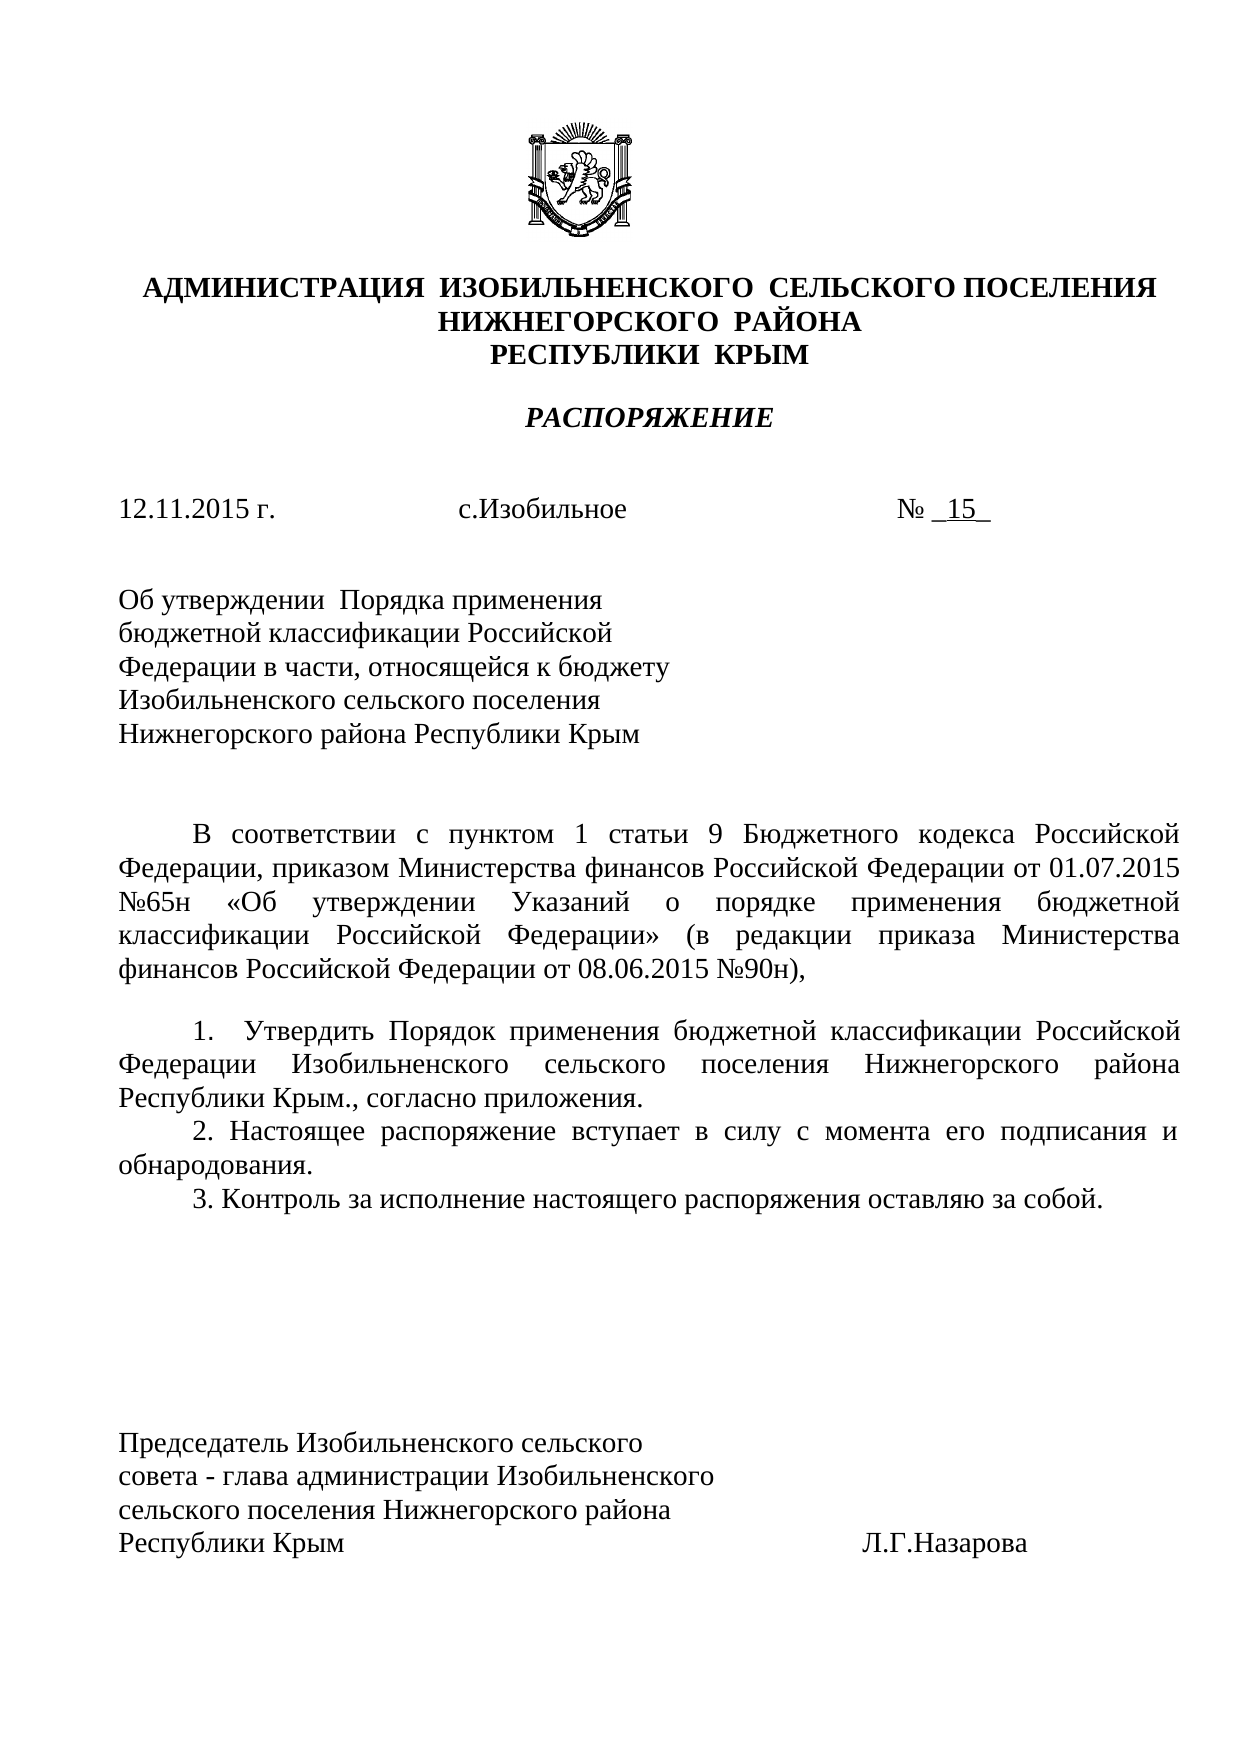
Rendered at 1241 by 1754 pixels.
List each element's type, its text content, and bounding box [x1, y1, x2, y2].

text РЕСПУБЛИКИ КРЫМ [118, 337, 1181, 371]
text Изобильненского сельского поселения [118, 682, 1181, 716]
text 2. Настоящее распоряжение вступает в силу с момента его подписания и обнародования. [118, 1114, 1179, 1181]
text 1. Утвердить Порядок применения бюджетной классификации Российской Федерации Изобильненского сельского поселения Нижнегорского района Республики Крым., согласно приложения. [118, 1013, 1181, 1114]
text Республики Крым Л.Г.Назарова [118, 1525, 1181, 1559]
text АДМИНИСТРАЦИЯ ИЗОБИЛЬНЕНСКОГО СЕЛЬСКОГО ПОСЕЛЕНИЯ [118, 270, 1181, 304]
text Об утверждении Порядка применения [118, 582, 1181, 615]
text РАСПОРЯЖЕНИЕ [118, 400, 1181, 433]
text совета - глава администрации Изобильненского сельского поселения Нижнегорского района [118, 1458, 1181, 1525]
text бюджетной классификации Российской [118, 615, 1181, 649]
text Председатель Изобильненского сельского [118, 1425, 1181, 1458]
text В соответствии с пунктом 1 статьи 9 Бюджетного кодекса Российской Федерации, приказом Министерства финансов Российской Федерации от 01.07.2015 №65н «Об утверждении Указаний о порядке применения бюджетной классификации Российской Федерации» (в редакции приказа Министерства финансов Российской Федерации от 08.06.2015 №90н), [118, 817, 1181, 984]
text Нижнегорского района Республики Крым [118, 716, 1181, 749]
text 3. Контроль за исполнение настоящего распоряжения оставляю за собой. [118, 1181, 1181, 1214]
text НИЖНЕГОРСКОГО РАЙОНА [118, 304, 1181, 337]
text Федерации в части, относящейся к бюджету [118, 649, 1181, 682]
text 12.11.2015 г. с.Изобильное № _15_ [118, 491, 1181, 524]
picture [525, 118, 634, 242]
